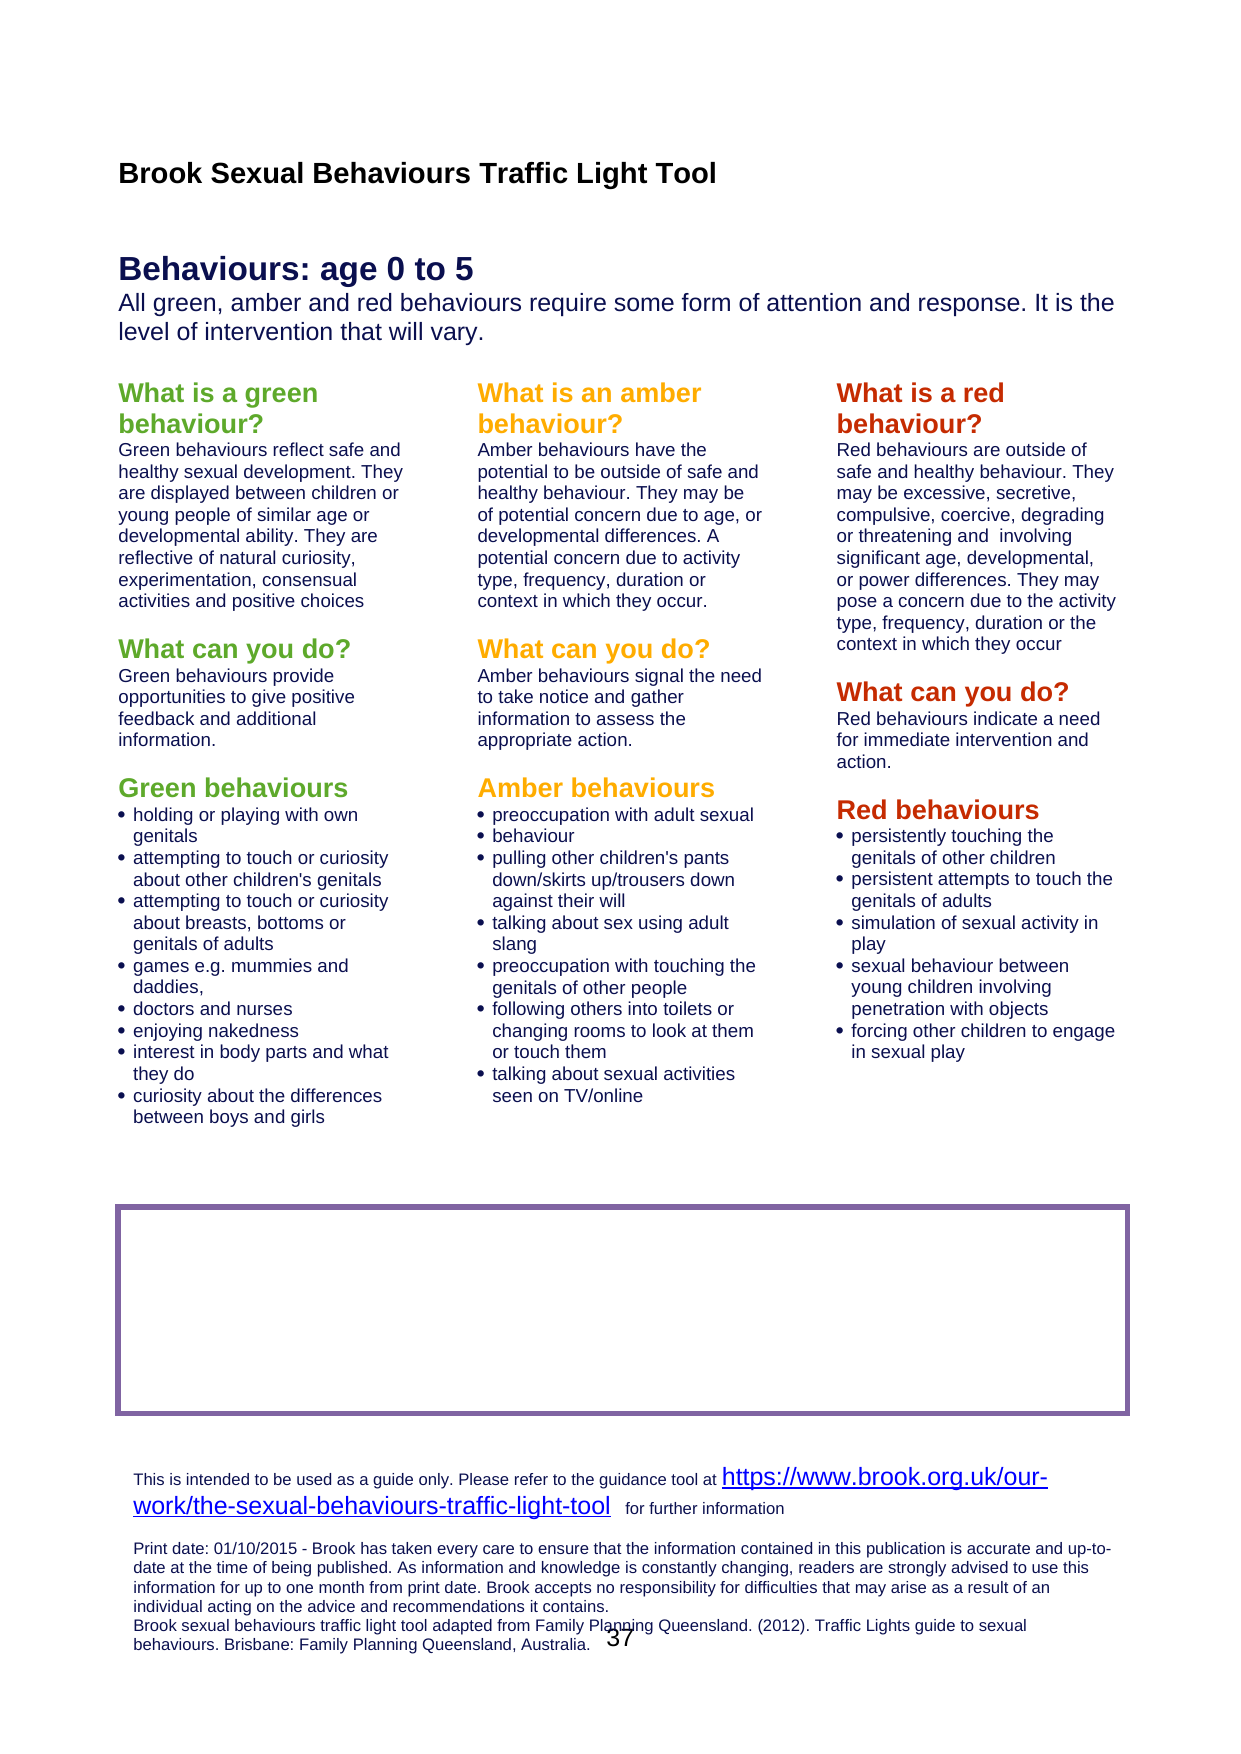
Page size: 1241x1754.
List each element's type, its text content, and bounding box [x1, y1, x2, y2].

list persistently touching the genitals of other children [836, 825, 1122, 868]
list talking about sexual activities seen on TV/online [477, 1063, 763, 1106]
list attempting to touch or curiosity about breasts, bottoms or genitals of adults [118, 890, 403, 955]
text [118, 1455, 1122, 1493]
text information. [118, 729, 403, 751]
list preoccupation with adult sexual [477, 803, 763, 825]
text What is a red behaviour? [836, 377, 1122, 439]
text Amber behaviours signal the need to take notice and gather information to assess the appropriate action. [477, 664, 763, 751]
list sexual behaviour between young children involving penetration with objects [836, 955, 1122, 1019]
text Green behaviours [118, 772, 403, 803]
text What can you do? [836, 676, 1122, 707]
list following others into toilets or changing rooms to look at them or touch them [477, 998, 763, 1063]
text or power differences. They may pose a concern due to the activity type, frequency, duration or the context in which they occur [836, 568, 1122, 655]
text Red behaviours are outside of safe and healthy behaviour. They may be excessive, secretive, compulsive, coercive, degrading or threatening and involving significant age, developmental, [836, 439, 1122, 568]
text What can you do? [477, 633, 763, 664]
text Amber behaviours have the potential to be outside of safe and healthy behaviour. They may be [477, 439, 763, 504]
list enjoying nakedness [118, 1019, 403, 1041]
list behaviour [477, 825, 763, 847]
list preoccupation with touching the genitals of other people [477, 955, 763, 998]
list holding or playing with own genitals [118, 803, 403, 847]
list forcing other children to engage in sexual play [836, 1019, 1122, 1063]
text Red behaviours indicate a need for immediate intervention and action. [836, 707, 1122, 772]
list curiosity about the differences between boys and girls [118, 1084, 403, 1128]
list games e.g. mummies and daddies, [118, 955, 403, 998]
list doctors and nurses [118, 998, 403, 1019]
list interest in body parts and what they do [118, 1041, 403, 1084]
text What is a green behaviour? [118, 377, 403, 439]
subtitle Brook Sexual Behaviours Traffic Light Tool [118, 157, 1122, 190]
list talking about sex using adult slang [477, 912, 763, 955]
text What is an amber behaviour? [477, 377, 763, 439]
list simulation of sexual activity in play [836, 911, 1122, 955]
text Amber behaviours [477, 772, 763, 803]
list persistent attempts to touch the genitals of adults [836, 868, 1122, 911]
text All green, amber and red behaviours require some form of attention and response. It is the level of intervention that will vary. [118, 288, 1122, 345]
text Green behaviours provide opportunities to give positive feedback and additional [118, 664, 403, 729]
text Green behaviours reflect safe and healthy sexual development. They are displayed between children or young people of similar age or developmental ability. They are reflective of natural curiosity, experimentation, consensual activities and positive choices [118, 439, 403, 612]
text Red behaviours [836, 794, 1122, 825]
list pulling other children's pants down/skirts up/trousers down against their will [477, 847, 763, 912]
text Behaviours: age 0 to 5 [118, 249, 1122, 288]
text of potential concern due to age, or developmental differences. A potential concern due to activity type, frequency, duration or context in which they occur. [477, 504, 763, 612]
text What can you do? [118, 633, 403, 664]
list attempting to touch or curiosity about other children's genitals [118, 847, 403, 890]
